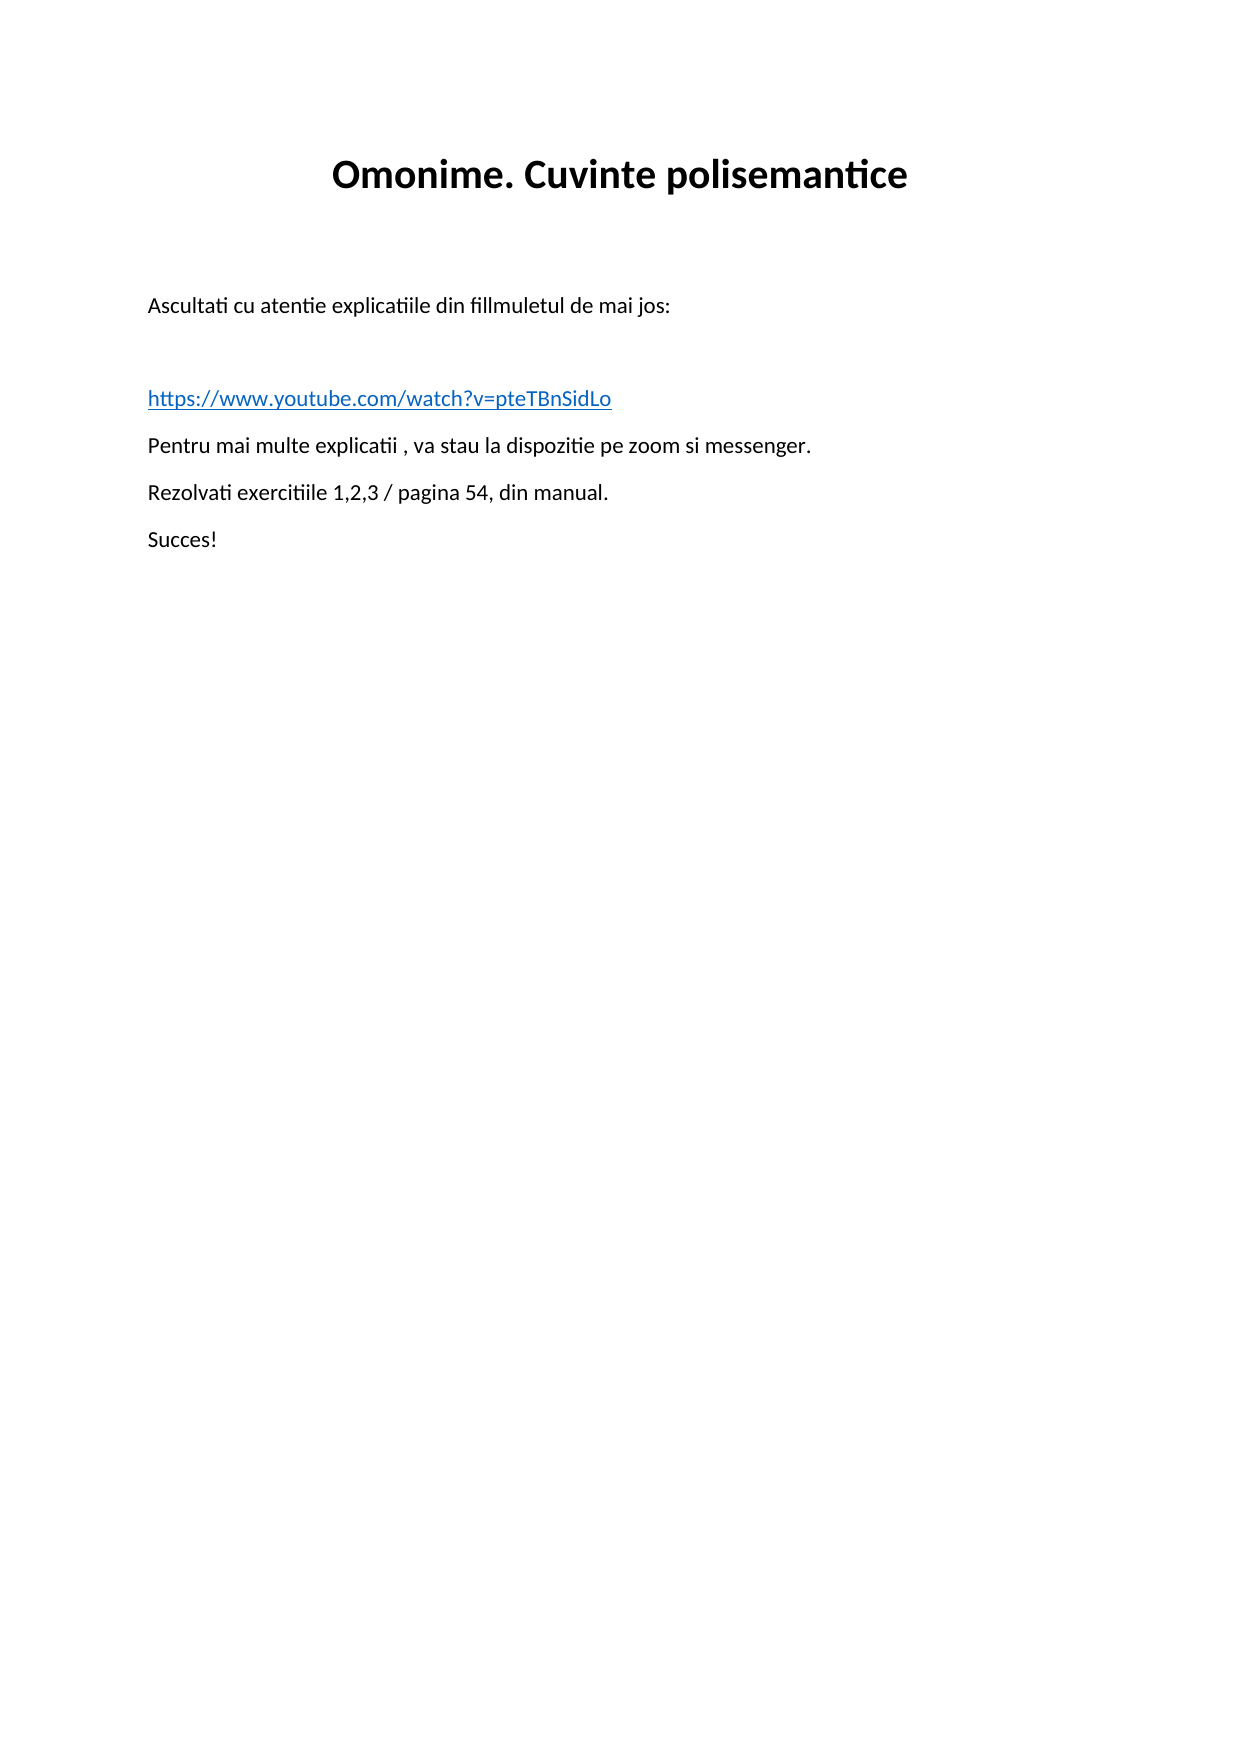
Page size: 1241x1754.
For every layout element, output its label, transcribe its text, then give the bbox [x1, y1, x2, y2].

text Rezolvati exercitiile 1,2,3 / pagina 54, din manual. [148, 478, 1093, 506]
text Omonime. Cuvinte polisemantice [148, 148, 1093, 198]
text Pentru mai multe explicatii , va stau la dispozitie pe zoom si messenger. [148, 431, 1093, 459]
text https://www.youtube.com/watch?v=pteTBnSidLo [148, 384, 1093, 412]
text Succes! [148, 525, 1093, 553]
text Ascultati cu atentie explicatiile din fillmuletul de mai jos: [148, 291, 1093, 319]
